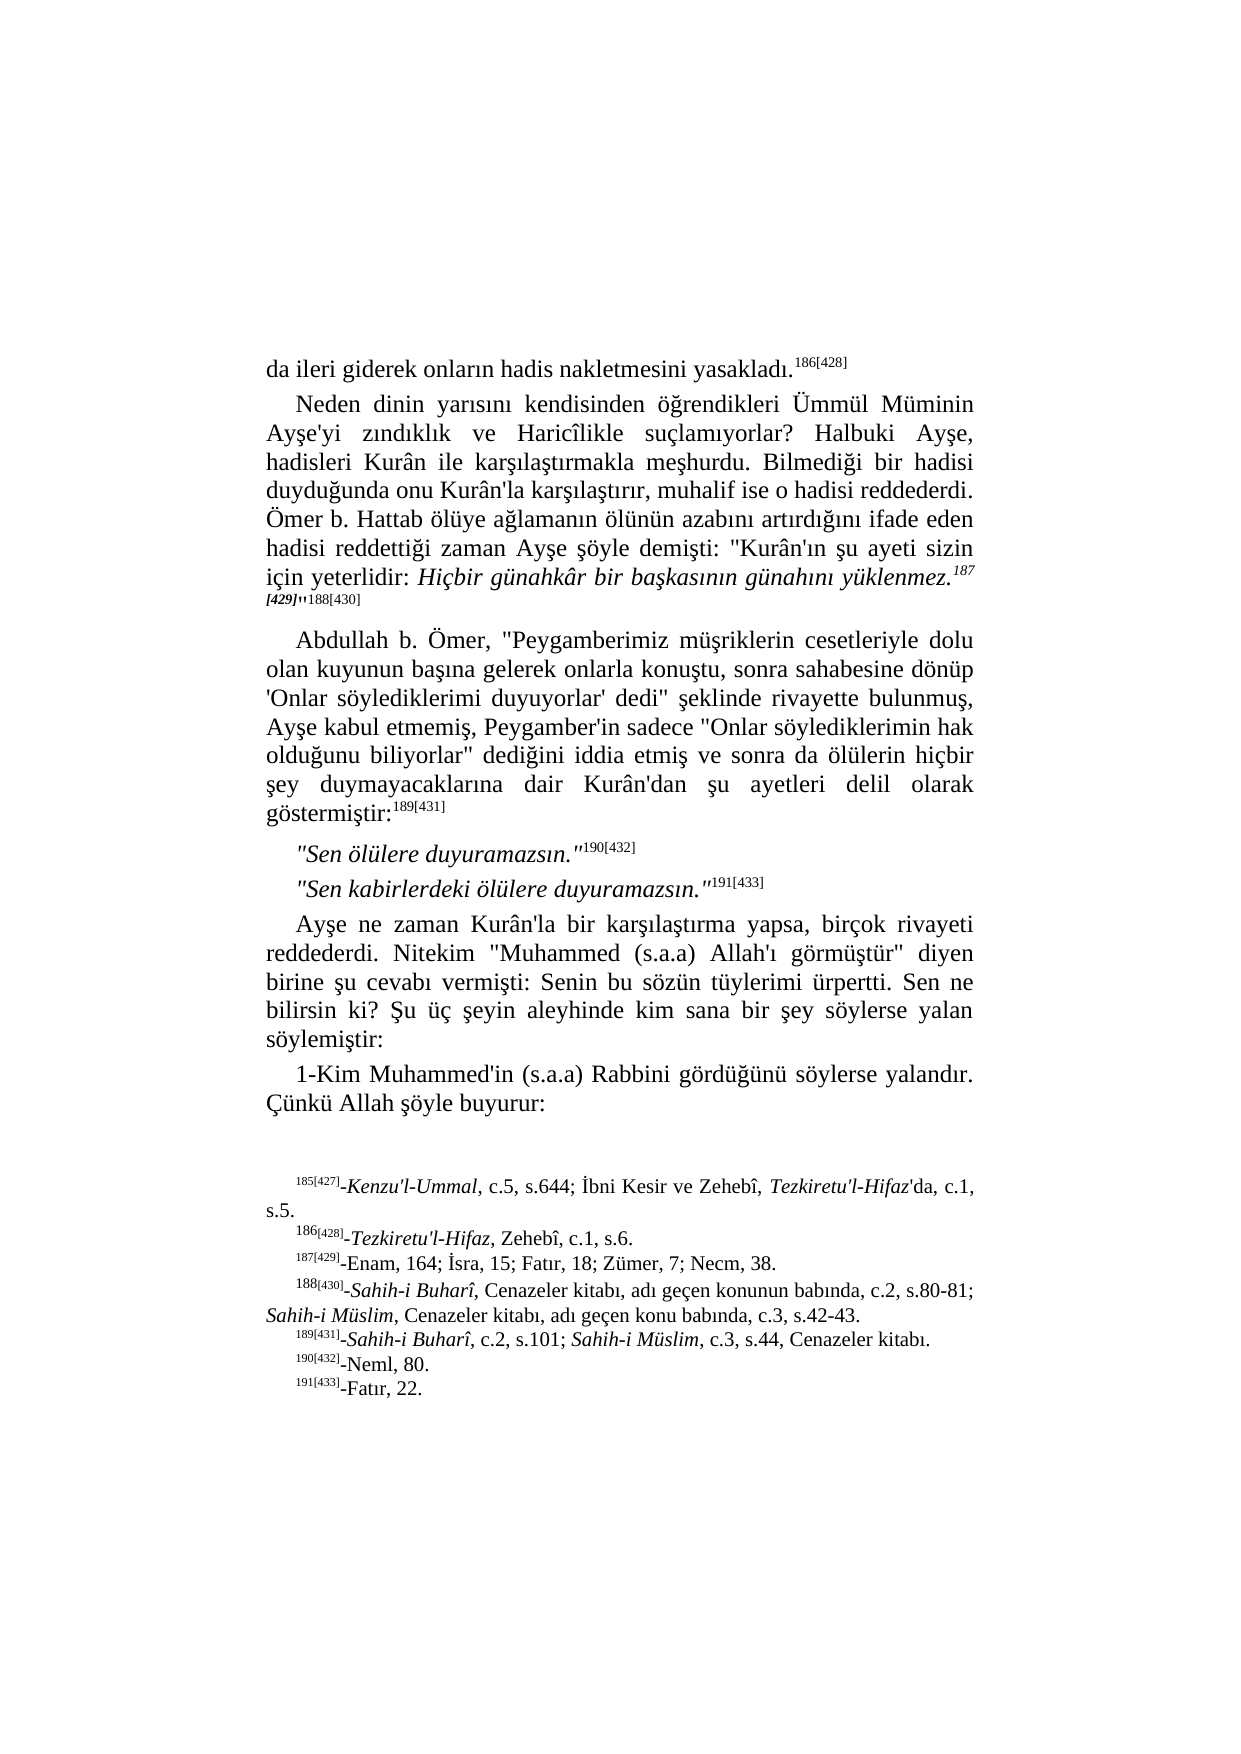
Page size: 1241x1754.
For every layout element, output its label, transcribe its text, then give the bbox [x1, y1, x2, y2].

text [266, 354, 974, 383]
text 1-Kim Muhammed'in (s.a.a) Rabbini gördüğünü söylerse yalandır. Çünkü Allah şöyle buyurur: [266, 1059, 974, 1117]
text Abdullah b. Ömer, "Peygamberimiz müşriklerin cesetleriyle dolu olan kuyunun başına gelerek onlarla konuştu, sonra sahabesine dönüp 'Onlar söylediklerimi duyuyorlar' dedi" şeklinde rivayette bulunmuş, Ayşe kabul etmemiş, Peygamber'in sadece "Onlar söylediklerimin hak olduğunu biliyorlar" dediğini iddia etmiş ve sonra da ölülerin hiçbir şey duymayacaklarına dair Kurân'dan şu ayetleri delil olarak göstermiştir:[431] [266, 626, 974, 827]
text Neden dinin yarısını kendisinden öğrendikleri Ümmül Müminin Ayşe'yi zındıklık ve Haricîlikle suçlamıyorlar? Halbuki Ayşe, hadisleri Kurân ile karşılaştırmakla meşhurdu. Bilmediği bir hadisi duyduğunda onu Kurân'la karşılaştırır, muhalif ise o hadisi reddederdi. Ömer b. Hattab ölüye ağlamanın ölünün azabını artırdığını ifade eden hadisi reddettiği zaman Ayşe şöyle demişti: "Kurân'ın şu ayeti sizin için yeterlidir: Hiçbir günahkâr bir başkasının günahını yüklenmez.[429]"[430] [266, 389, 974, 619]
text "Sen kabirlerdeki ölülere duyuramazsın."[433] [266, 874, 974, 903]
text "Sen ölülere duyuramazsın."[432] [266, 839, 974, 868]
text Ayşe ne zaman Kurân'la bir karşılaştırma yapsa, birçok rivayeti reddederdi. Nitekim "Muhammed (s.a.a) Allah'ı görmüştür" diyen birine şu cevabı vermişti: Senin bu sözün tüylerimi ürpertti. Sen ne bilirsin ki? Şu üç şeyin aleyhinde kim sana bir şey söylerse yalan söylemiştir: [266, 909, 974, 1053]
